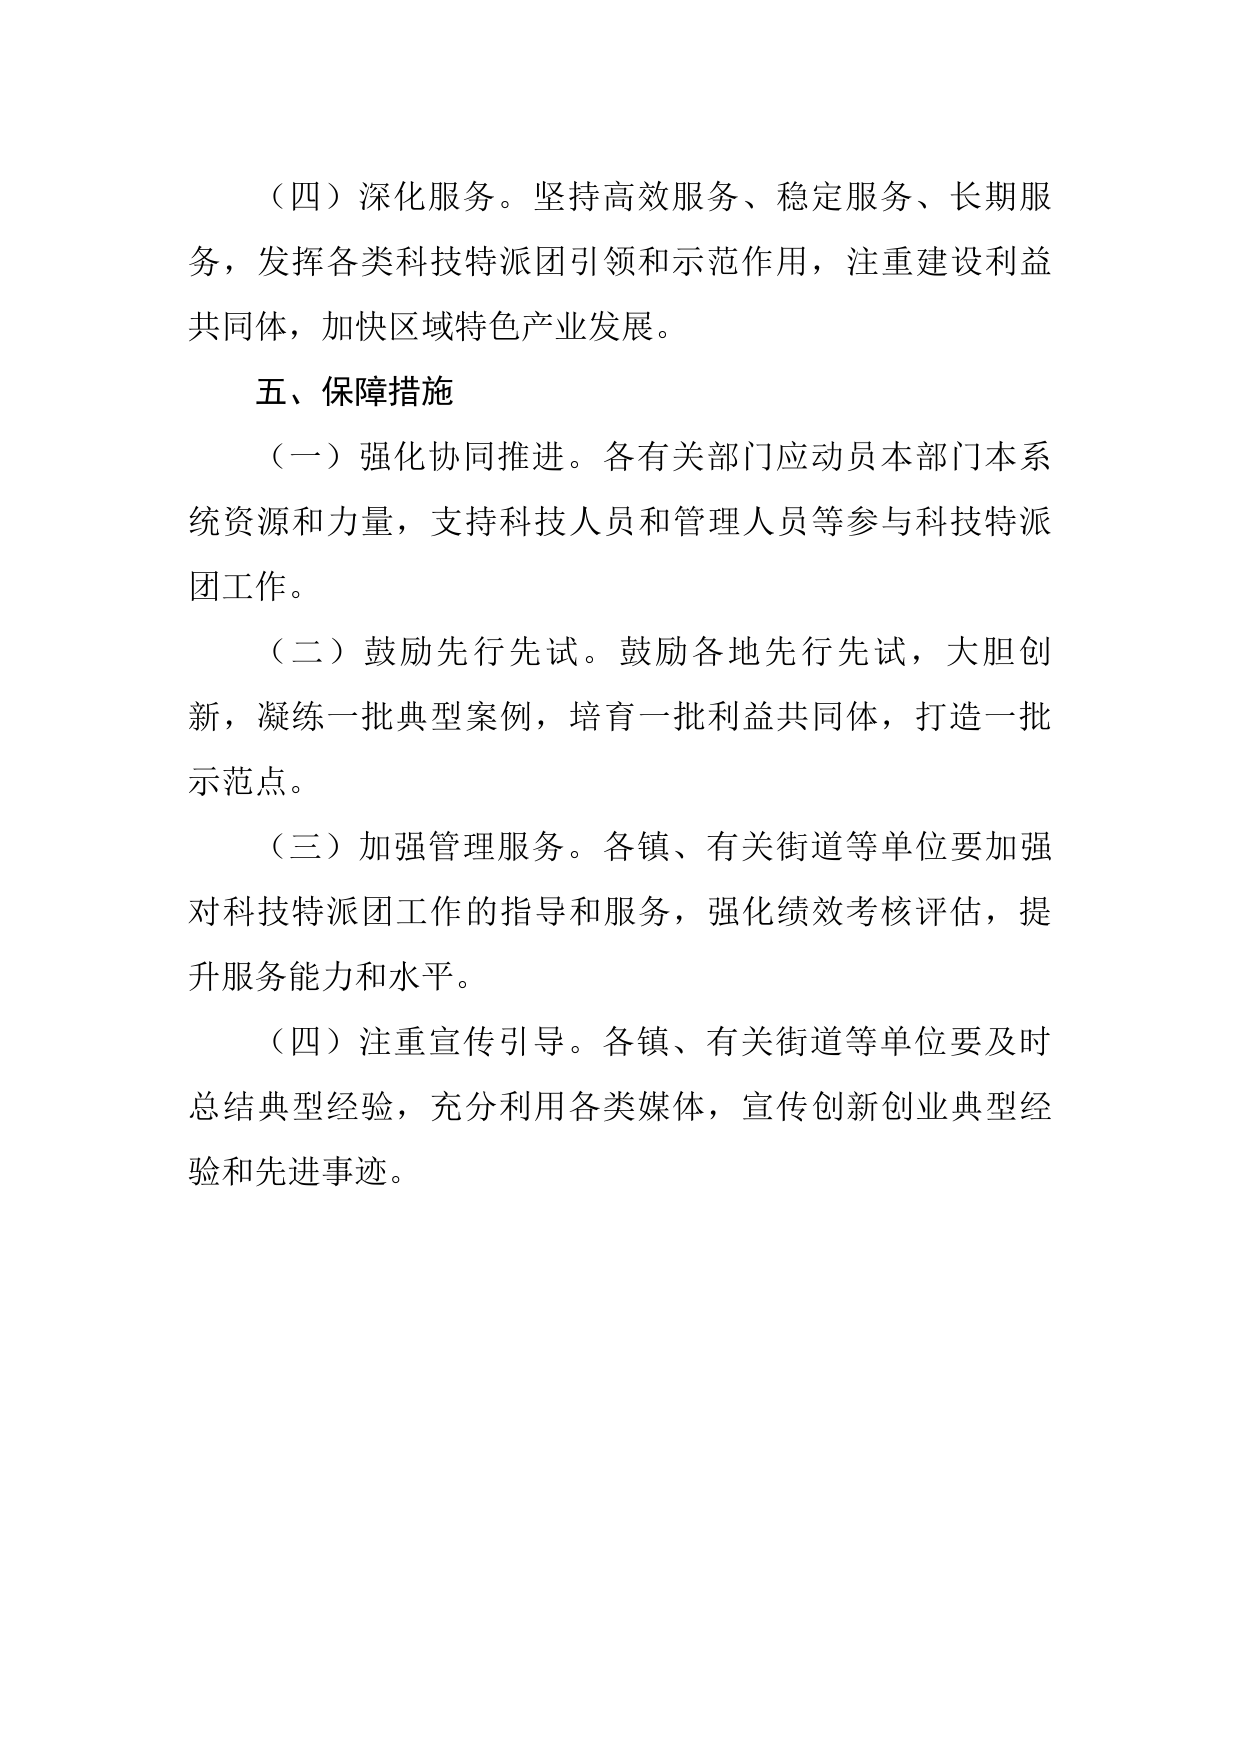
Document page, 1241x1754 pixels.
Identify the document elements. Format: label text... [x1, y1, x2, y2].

text （二）鼓励先行先试。鼓励各地先行先试，大胆创新，凝练一批典型案例，培育一批利益共同体，打造一批示范点。 [187, 617, 1053, 812]
text （四）注重宣传引导。各镇、有关街道等单位要及时总结典型经验，充分利用各类媒体，宣传创新创业典型经验和先进事迹。 [187, 1007, 1053, 1202]
text （四）深化服务。坚持高效服务、稳定服务、长期服务，发挥各类科技特派团引领和示范作用，注重建设利益共同体，加快区域特色产业发展。 [187, 162, 1053, 357]
text 五、保障措施 [187, 357, 1053, 422]
text （一）强化协同推进。各有关部门应动员本部门本系统资源和力量，支持科技人员和管理人员等参与科技特派团工作。 [187, 422, 1053, 617]
text （三）加强管理服务。各镇、有关街道等单位要加强对科技特派团工作的指导和服务，强化绩效考核评估，提升服务能力和水平。 [187, 812, 1053, 1007]
